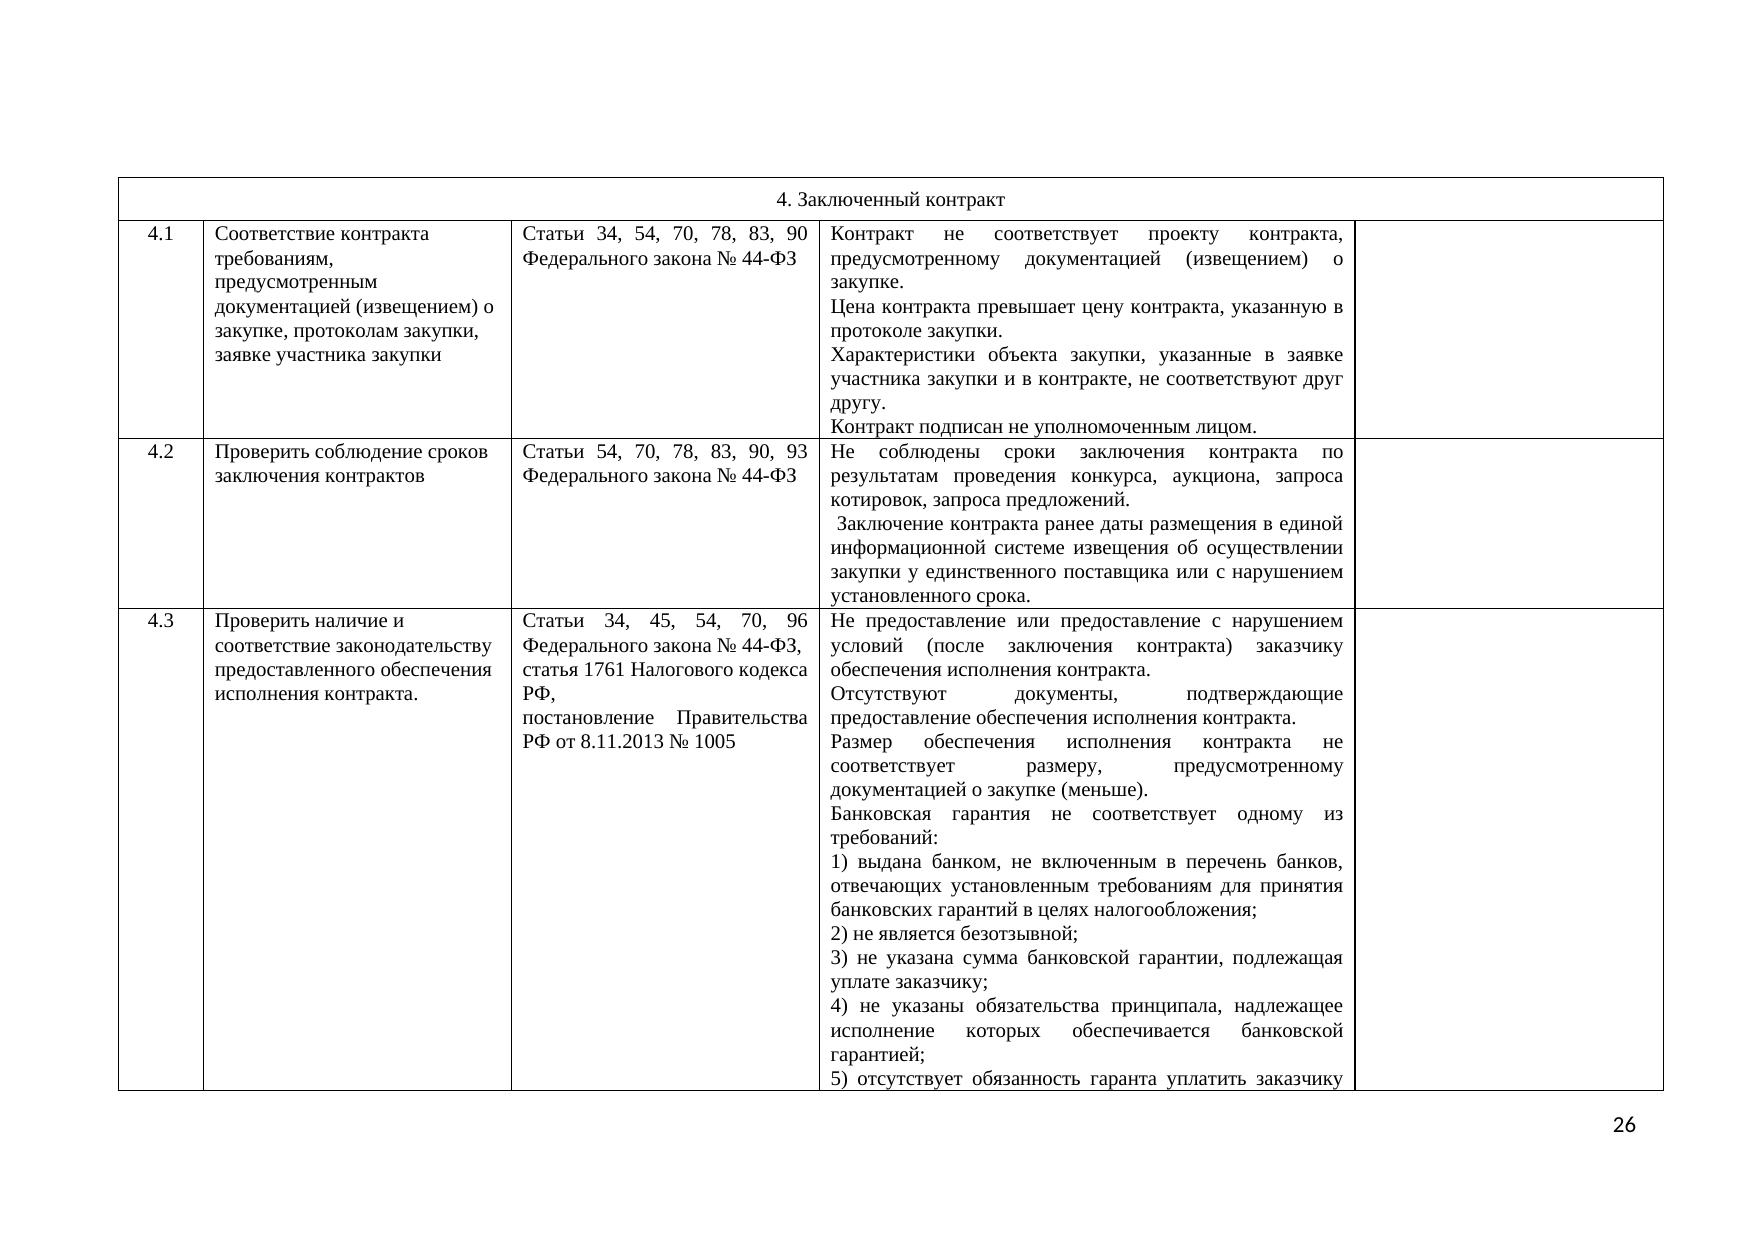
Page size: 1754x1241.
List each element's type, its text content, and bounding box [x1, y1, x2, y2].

table_cell Статьи 54, 70, 78, 83, 90, 93 Федерального закона № 44-ФЗ [512, 439, 819, 607]
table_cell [512, 609, 819, 1090]
table_cell 4.1 [119, 221, 203, 438]
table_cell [204, 609, 511, 1090]
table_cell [820, 609, 1354, 1090]
table_cell Не соблюдены сроки заключения контракта по результатам проведения конкурса, аукциона, запроса котировок, запроса предложений. Заключение контракта ранее даты размещения в единой информационной системе извещения об осуществлении закупки у единственного поставщика или с нарушением установленного срока. [820, 439, 1354, 607]
table_cell 4.2 [119, 439, 203, 607]
table_cell Контракт не соответствует проекту контракта, предусмотренному документацией (извещением) о закупке. Цена контракта превышает цену контракта, указанную в протоколе закупки. Характеристики объекта закупки, указанные в заявке участника закупки и в контракте, не соответствуют друг другу. Контракт подписан не уполномоченным лицом. [820, 221, 1354, 438]
table_cell Статьи 34, 54, 70, 78, 83, 90 Федерального закона № 44-ФЗ [512, 221, 819, 438]
table_cell [1356, 609, 1663, 1090]
table_cell 4.3 [119, 609, 203, 1090]
table_cell [1356, 439, 1663, 607]
table_cell [1356, 221, 1663, 438]
table_cell 4. Заключенный контракт [119, 178, 1663, 220]
table_cell Соответствие контракта требованиям, предусмотренным документацией (извещением) о закупке, протоколам закупки, заявке участника закупки [204, 221, 511, 438]
table_cell Проверить соблюдение сроков заключения контрактов [204, 439, 511, 607]
